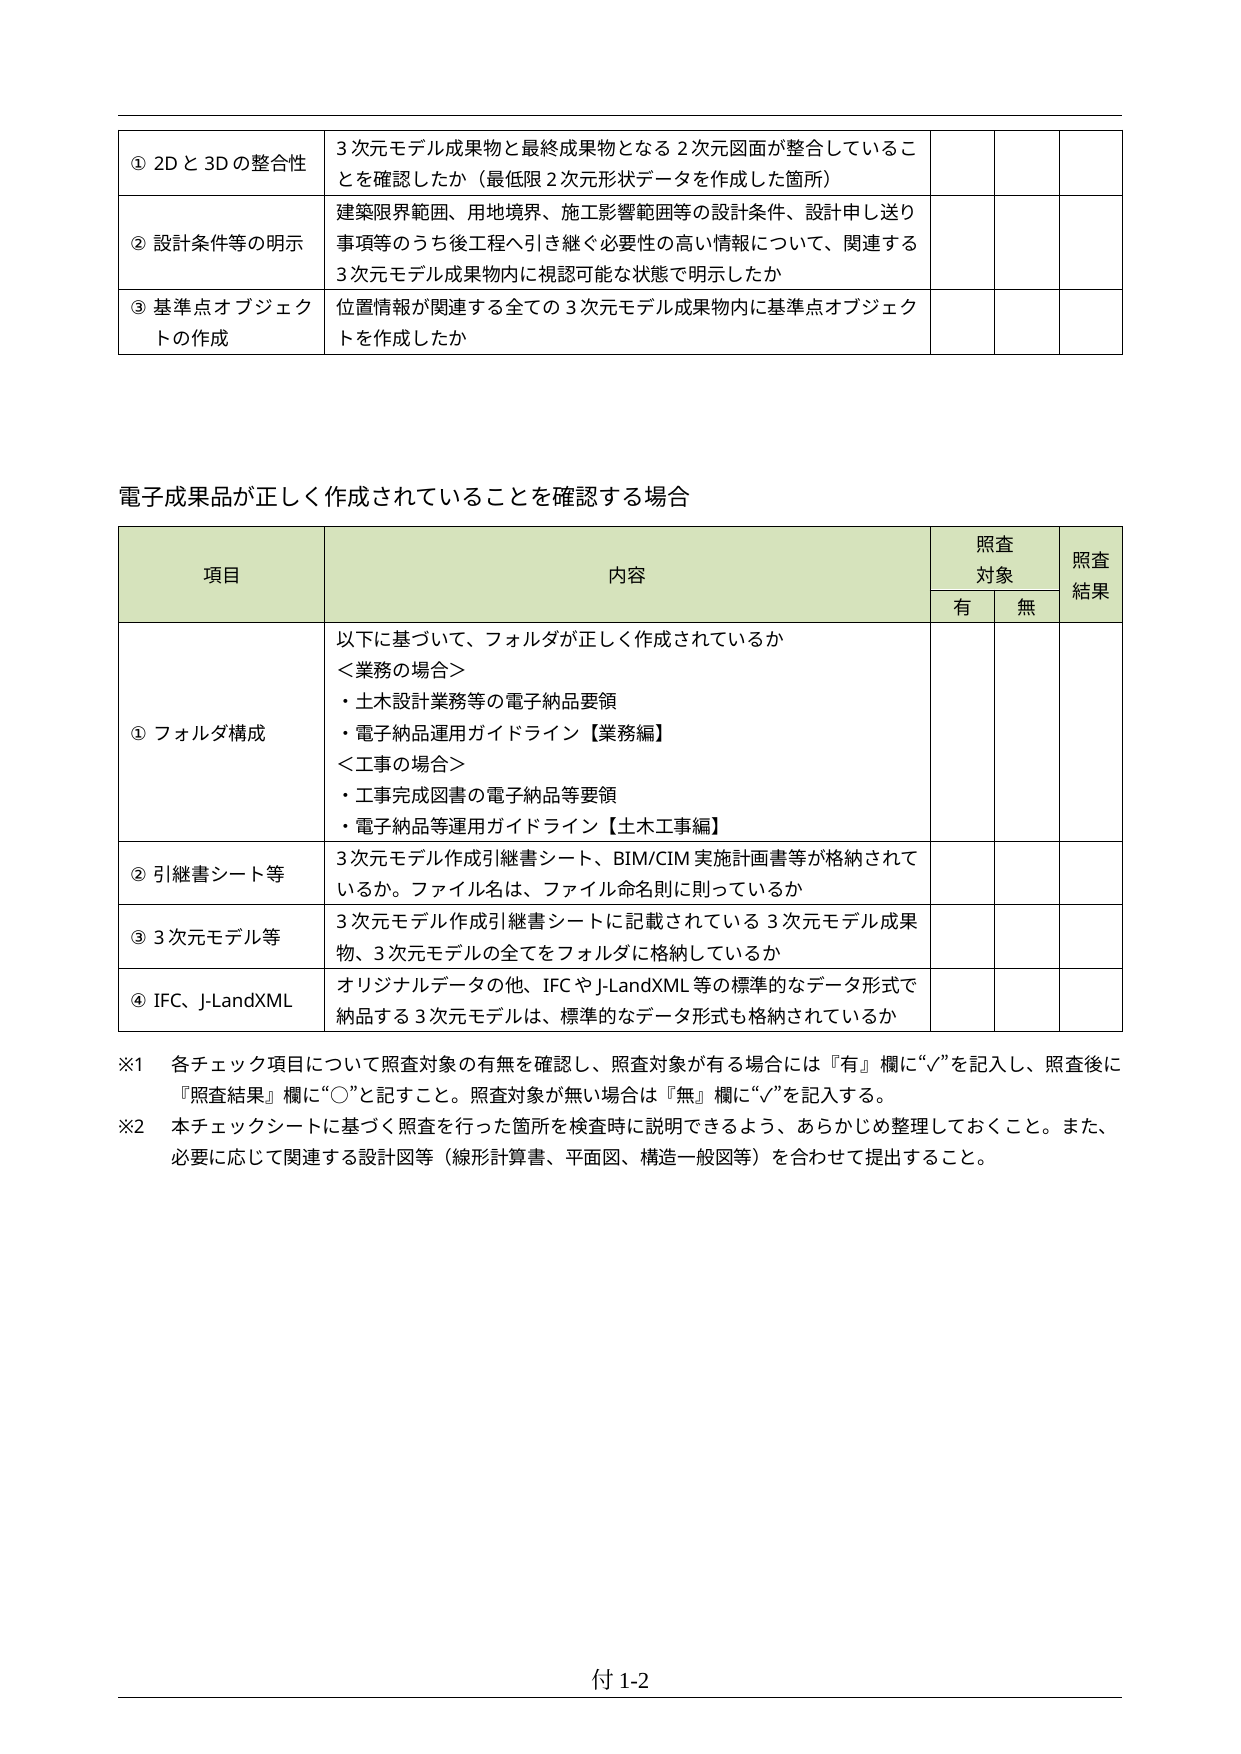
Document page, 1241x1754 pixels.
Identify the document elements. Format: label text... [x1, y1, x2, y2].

table_cell [995, 131, 1059, 194]
table_cell 設計条件等の明示 [119, 196, 324, 289]
table_header 照査 結果 [1060, 527, 1122, 622]
table_cell [931, 842, 994, 904]
table_header 項目 [119, 527, 324, 622]
table_cell 有 [931, 591, 994, 622]
table_cell 基準点オブジェクトの作成 [119, 290, 324, 354]
table_cell 3次元モデル作成引継書シートに記載されている3次元モデル成果物、3次元モデルの全てをフォルダに格納しているか [325, 905, 930, 967]
table_cell [995, 623, 1059, 841]
table_cell [1060, 623, 1122, 841]
text 電子成果品が正しく作成されていることを確認する場合 [118, 464, 1122, 526]
table_cell [931, 196, 994, 289]
table_cell 建築限界範囲、用地境界、施工影響範囲等の設計条件、設計申し送り事項等のうち後工程へ引き継ぐ必要性の高い情報について、関連する3次元モデル成果物内に視認可能な状態で明示したか [325, 196, 930, 289]
table_cell [931, 131, 994, 194]
table_cell [1060, 969, 1122, 1031]
table_cell [931, 290, 994, 354]
table_cell 3次元モデル等 [119, 905, 324, 967]
table_cell [1060, 290, 1122, 354]
table_cell [931, 623, 994, 841]
table_cell [995, 290, 1059, 354]
table_cell [1060, 905, 1122, 967]
table_cell 3次元モデル作成引継書シート、BIM/CIM実施計画書等が格納されているか。ファイル名は、ファイル命名則に則っているか [325, 842, 930, 904]
table_cell 位置情報が関連する全ての3次元モデル成果物内に基準点オブジェクトを作成したか [325, 290, 930, 354]
table_cell IFC、J-LandXML [119, 969, 324, 1031]
table_header 内容 [325, 527, 930, 622]
table_cell [995, 842, 1059, 904]
table_cell 引継書シート等 [119, 842, 324, 904]
table_cell 以下に基づいて、フォルダが正しく作成されているか ＜業務の場合＞ ・土木設計業務等の電子納品要領 ・電子納品運用ガイドライン【業務編】 ＜工事の場合＞ ・工事完成図書の電子納品等要領 ・電子納品等運用ガイドライン【土木工事編】 [325, 623, 930, 841]
table_cell [995, 196, 1059, 289]
table_cell [931, 969, 994, 1031]
table_cell [1060, 842, 1122, 904]
table_cell [931, 905, 994, 967]
text ※2 本チェックシートに基づく照査を行った箇所を検査時に説明できるよう、あらかじめ整理しておくこと。また、必要に応じて関連する設計図等（線形計算書、平面図、構造一般図等）を合わせて提出すること。 [118, 1110, 1122, 1172]
table_cell 3次元モデル成果物と最終成果物となる2次元図面が整合していることを確認したか（最低限2次元形状データを作成した箇所） [325, 131, 930, 194]
table_cell フォルダ構成 [119, 623, 324, 841]
table_header 照査 対象 [931, 527, 1059, 589]
table_cell [995, 905, 1059, 967]
table_cell 2Dと3Dの整合性 [119, 131, 324, 194]
table_cell オリジナルデータの他、IFCやJ-LandXML等の標準的なデータ形式で納品する3次元モデルは、標準的なデータ形式も格納されているか [325, 969, 930, 1031]
table_cell [1060, 196, 1122, 289]
table_cell 無 [995, 591, 1059, 622]
table_cell [995, 969, 1059, 1031]
table_cell [1060, 131, 1122, 194]
text ※1 各チェック項目について照査対象の有無を確認し、照査対象が有る場合には『有』欄に“✓”を記入し、照査後に『照査結果』欄に“○”と記すこと。照査対象が無い場合は『無』欄に“✓”を記入する。 [118, 1047, 1122, 1110]
